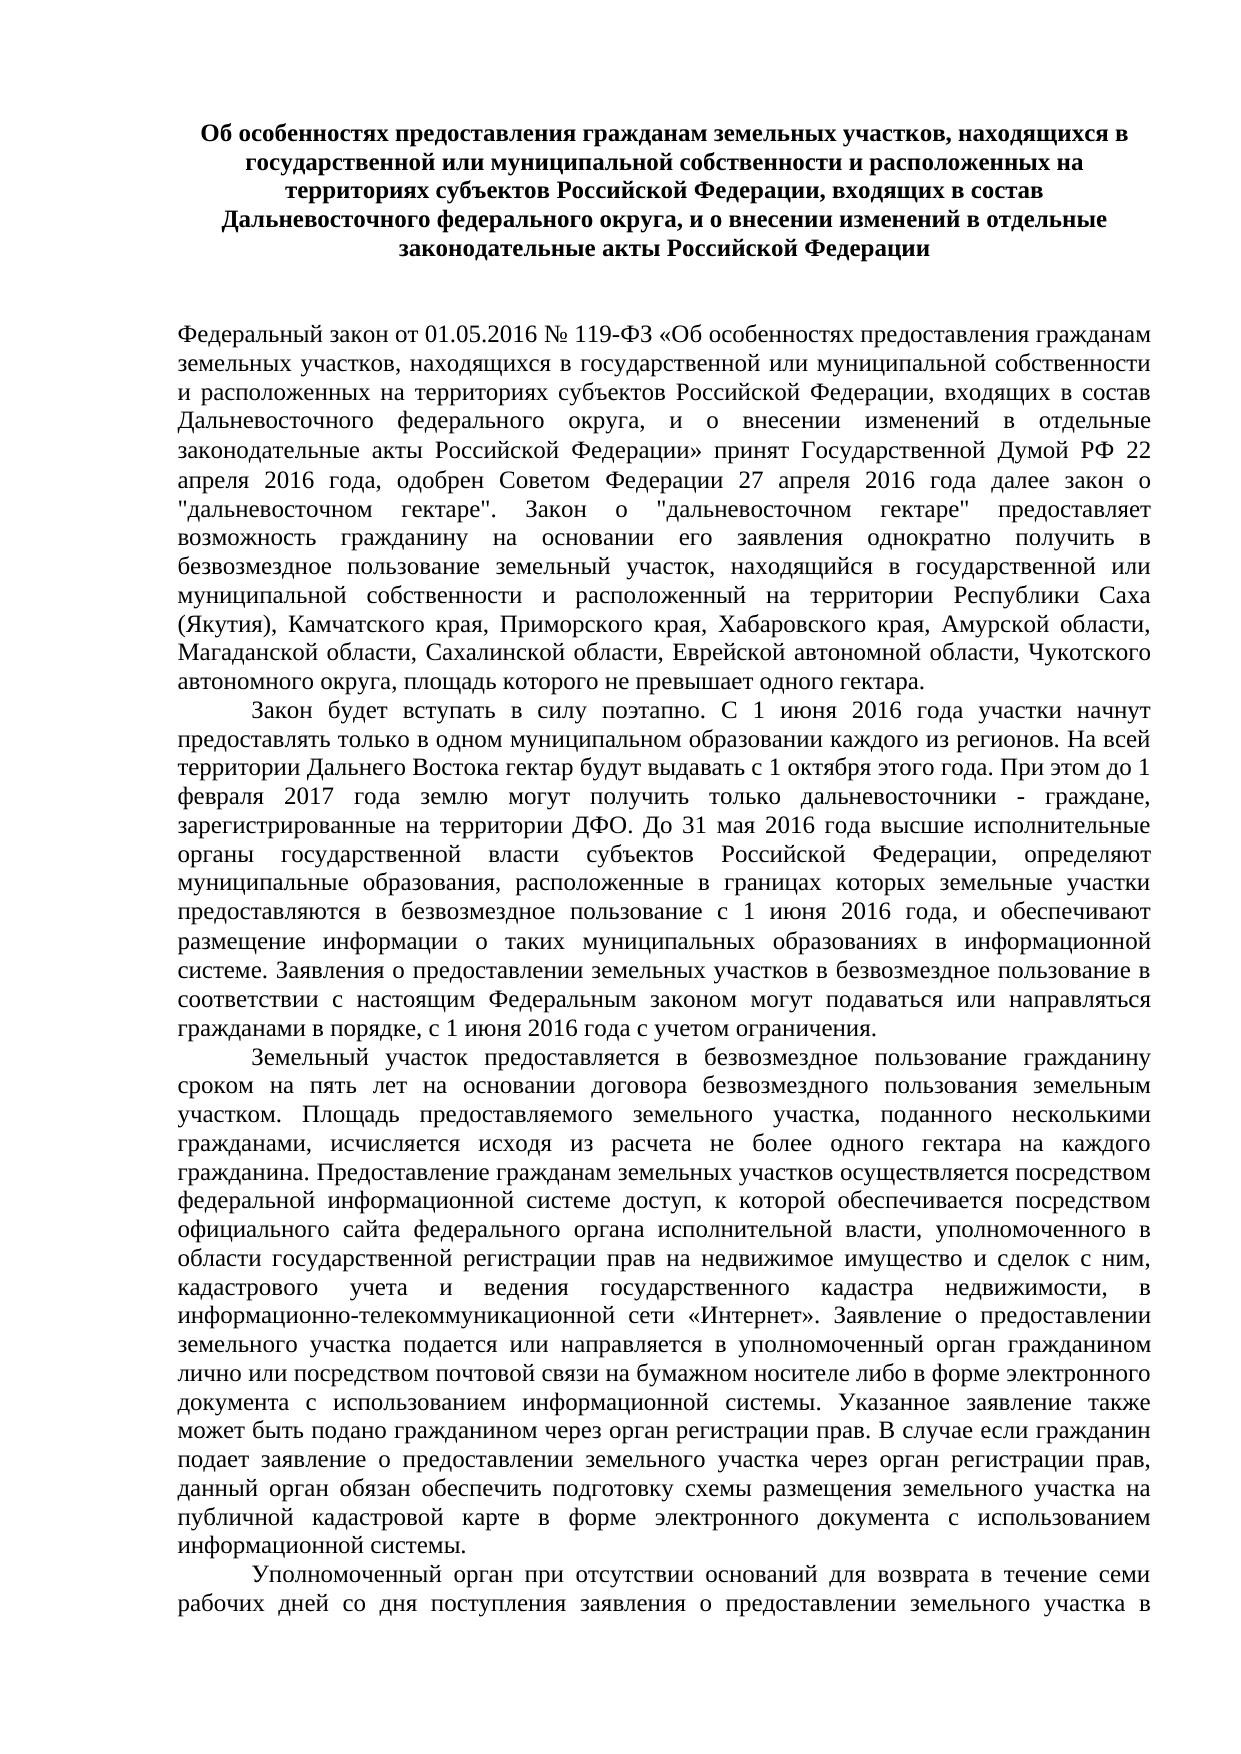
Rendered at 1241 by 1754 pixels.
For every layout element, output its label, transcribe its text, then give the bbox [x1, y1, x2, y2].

text Федеральный закон от 01.05.2016 № 119-ФЗ «Об особенностях предоставления гражданам земельных участков, находящихся в государственной или муниципальной собственности и расположенных на территориях субъектов Российской Федерации, входящих в состав Дальневосточного федерального округа, и о внесении изменений в отдельные законодательные акты Российской Федерации» принят Государственной Думой РФ 22 апреля 2016 года, одобрен Советом Федерации 27 апреля 2016 года далее закон о "дальневосточном гектаре". Закон о "дальневосточном гектаре" предоставляет возможность гражданину на основании его заявления однократно получить в безвозмездное пользование земельный участок, находящийся в государственной или муниципальной собственности и расположенный на территории Республики Саха (Якутия), Камчатского края, Приморского края, Хабаровского края, Амурской области, Магаданской области, Сахалинской области, Еврейской автономной области, Чукотского автономного округа, площадь которого не превышает одного гектара. [177, 319, 1152, 695]
text Закон будет вступать в силу поэтапно. С 1 июня 2016 года участки начнут предоставлять только в одном муниципальном образовании каждого из регионов. На всей территории Дальнего Востока гектар будут выдавать с 1 октября этого года. При этом до 1 февраля 2017 года землю могут получить только дальневосточники - граждане, зарегистрированные на территории ДФО. До 31 мая 2016 года высшие исполнительные органы государственной власти субъектов Российской Федерации, определяют муниципальные образования, расположенные в границах которых земельные участки предоставляются в безвозмездное пользование с 1 июня 2016 года, и обеспечивают размещение информации о таких муниципальных образованиях в информационной системе. Заявления о предоставлении земельных участков в безвозмездное пользование в соответствии с настоящим Федеральным законом могут подаваться или направляться гражданами в порядке, с 1 июня 2016 года с учетом ограничения. [177, 695, 1152, 1042]
text Земельный участок предоставляется в безвозмездное пользование гражданину сроком на пять лет на основании договора безвозмездного пользования земельным участком. Площадь предоставляемого земельного участка, поданного несколькими гражданами, исчисляется исходя из расчета не более одного гектара на каждого гражданина. Предоставление гражданам земельных участков осуществляется посредством федеральной информационной системе доступ, к которой обеспечивается посредством официального сайта федерального органа исполнительной власти, уполномоченного в области государственной регистрации прав на недвижимое имущество и сделок с ним, кадастрового учета и ведения государственного кадастра недвижимости, в информационно-телекоммуникационной сети «Интернет». Заявление о предоставлении земельного участка подается или направляется в уполномоченный орган гражданином лично или посредством почтовой связи на бумажном носителе либо в форме электронного документа с использованием информационной системы. Указанное заявление также может быть подано гражданином через орган регистрации прав. В случае если гражданин подает заявление о предоставлении земельного участка через орган регистрации прав, данный орган обязан обеспечить подготовку схемы размещения земельного участка на публичной кадастровой карте в форме электронного документа с использованием информационной системы. [177, 1042, 1152, 1559]
text Об особенностях предоставления гражданам земельных участков, находящихся в государственной или муниципальной собственности и расположенных на территориях субъектов Российской Федерации, входящих в состав Дальневосточного федерального округа, и о внесении изменений в отдельные законодательные акты Российской Федерации [177, 118, 1152, 262]
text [177, 1559, 1152, 1617]
